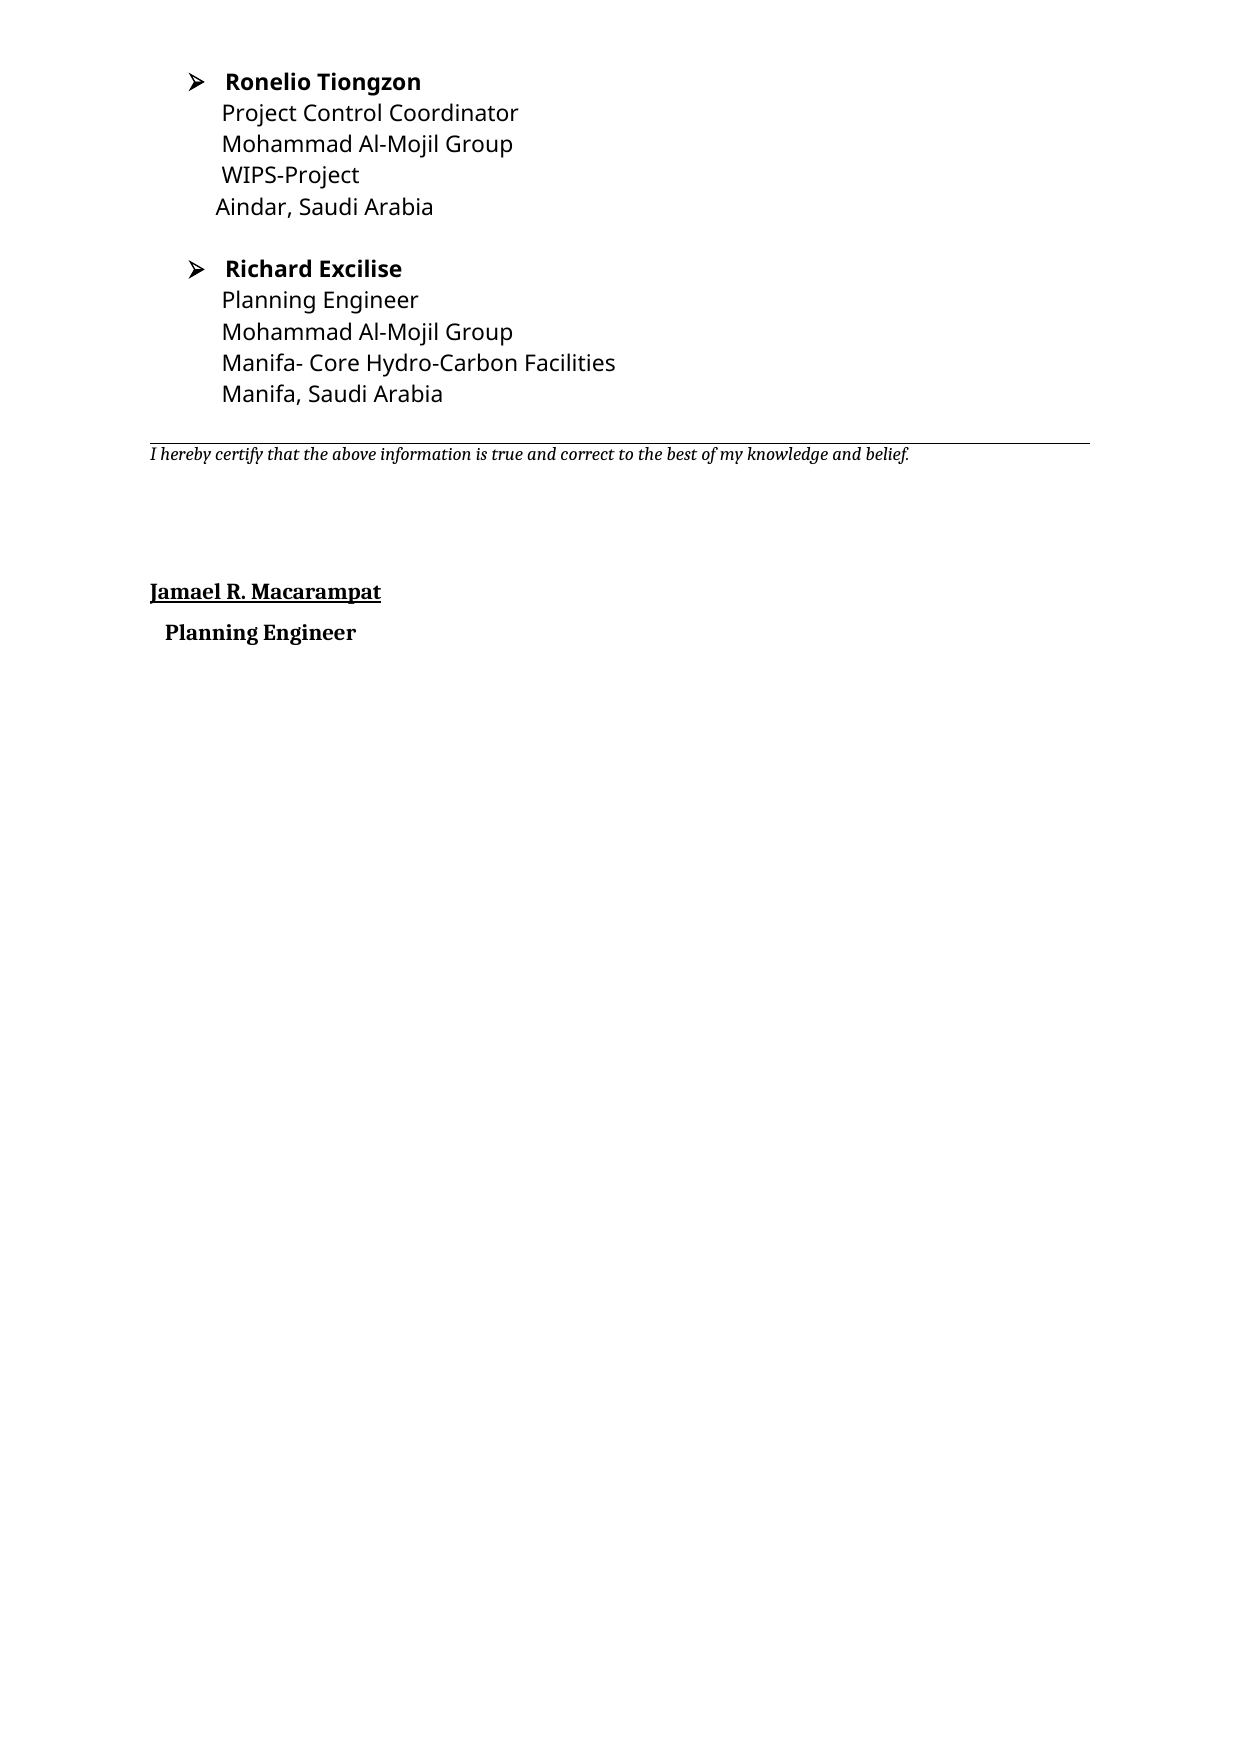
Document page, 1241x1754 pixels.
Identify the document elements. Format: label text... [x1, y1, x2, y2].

text Aindar, Saudi Arabia [150, 191, 1090, 222]
text Manifa, Saudi Arabia [150, 378, 1090, 409]
text Jamael R. Macarampat [155, 584, 1090, 603]
text Project Control Coordinator [150, 97, 1090, 128]
text Planning Engineer [150, 284, 1090, 316]
text Mohammad Al-Mojil Group [150, 316, 1090, 347]
list Richard Excilise [187, 253, 1090, 284]
text I hereby certify that the above information is true and correct to the best of my knowledge and belief. [150, 444, 1090, 465]
text Planning Engineer [150, 624, 1090, 644]
text Mohammad Al-Mojil Group [150, 128, 1090, 159]
text WIPS-Project [150, 159, 1090, 191]
text Manifa- Core Hydro-Carbon Facilities [150, 347, 1090, 378]
list Ronelio Tiongzon [187, 66, 1090, 97]
